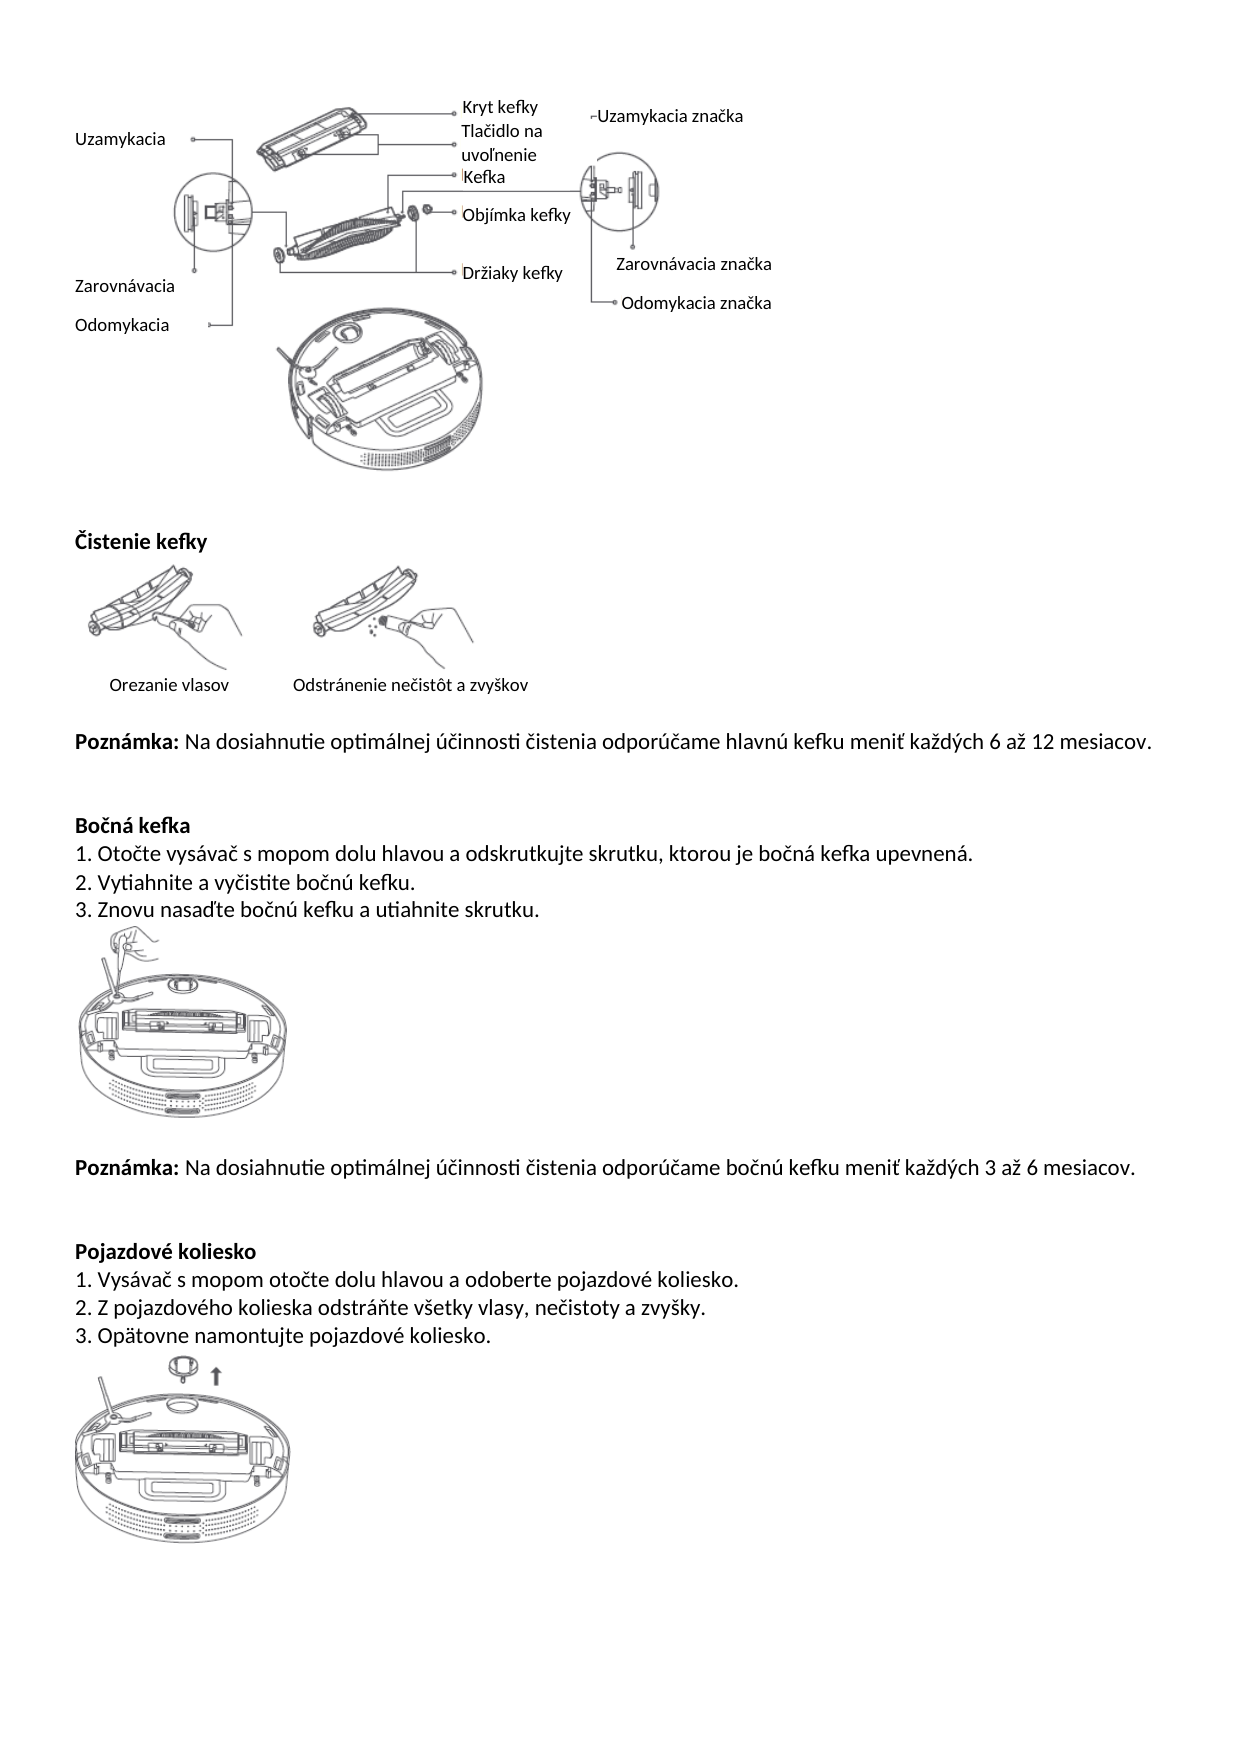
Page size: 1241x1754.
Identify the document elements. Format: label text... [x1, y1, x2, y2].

text 2. Vytiahnite a vyčistite bočnú kefku. [75, 868, 1165, 896]
picture [75, 75, 749, 481]
text 3. Opätovne namontujte pojazdové koliesko. [75, 1321, 1165, 1349]
picture [75, 1349, 293, 1547]
text Čistenie kefky [75, 527, 1165, 556]
text 2. Z pojazdového kolieska odstráňte všetky vlasy, nečistoty a zvyšky. [75, 1293, 1165, 1321]
text Bočná kefka [75, 812, 1165, 839]
text 1. Vysávač s mopom otočte dolu hlavou a odoberte pojazdové koliesko. [75, 1265, 1165, 1293]
picture [75, 923, 290, 1126]
text Pojazdové koliesko [75, 1237, 1165, 1265]
text 1. Otočte vysávač s mopom dolu hlavou a odskrutkujte skrutku, ktorou je bočná kefka upevnená. [75, 839, 1165, 868]
text Poznámka: Na dosiahnutie optimálnej účinnosti čistenia odporúčame hlavnú kefku meniť každých 6 až 12 mesiacov. [75, 727, 1165, 756]
text Poznámka: Na dosiahnutie optimálnej účinnosti čistenia odporúčame bočnú kefku meniť každých 3 až 6 mesiacov. [75, 1153, 1165, 1181]
picture [75, 555, 502, 700]
text 3. Znovu nasaďte bočnú kefku a utiahnite skrutku. [75, 896, 1165, 924]
